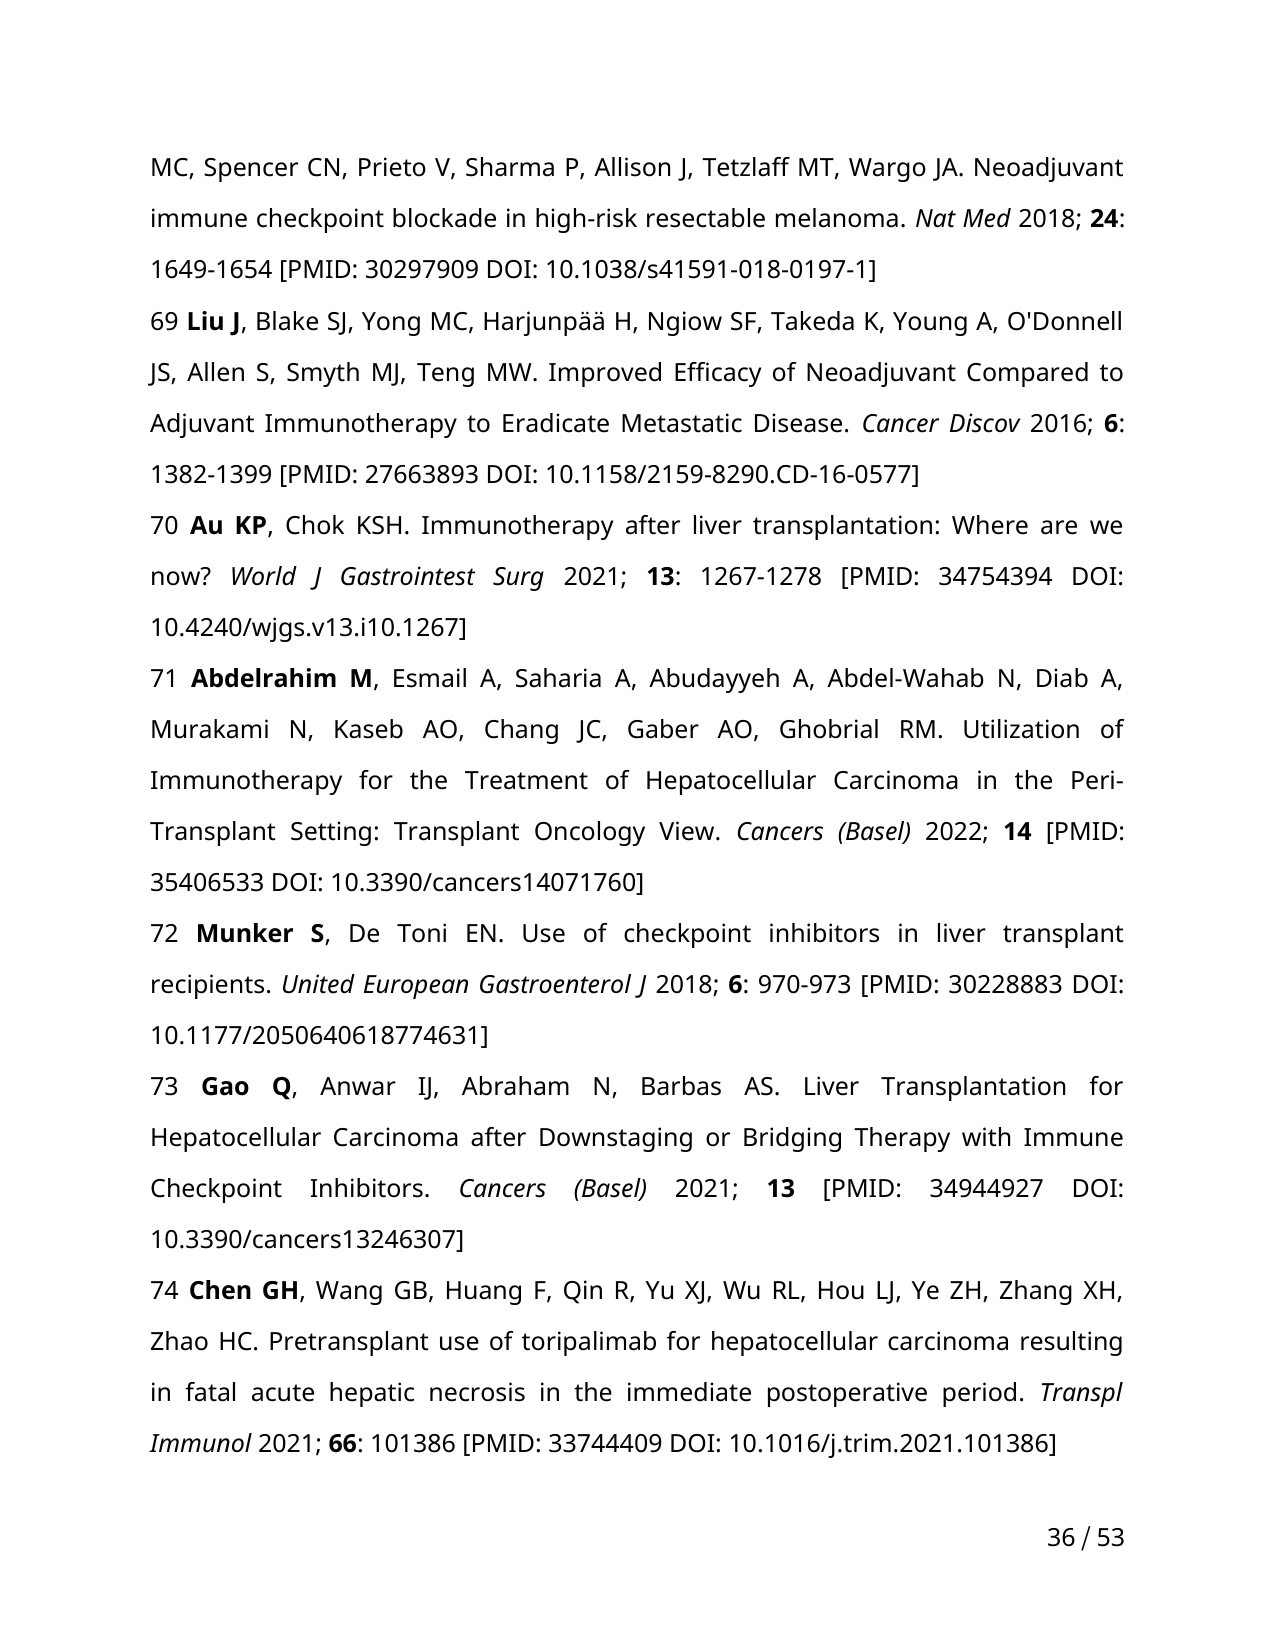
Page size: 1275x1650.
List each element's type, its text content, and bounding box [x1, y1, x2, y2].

text 71 Abdelrahim M, Esmail A, Saharia A, Abudayyeh A, Abdel-Wahab N, Diab A, Murakami N, Kaseb AO, Chang JC, Gaber AO, Ghobrial RM. Utilization of Immunotherapy for the Treatment of Hepatocellular Carcinoma in the Peri-Transplant Setting: Transplant Oncology View. Cancers (Basel) 2022; 14 [PMID: 35406533 DOI: 10.3390/cancers14071760] [150, 660, 1125, 899]
text 73 Gao Q, Anwar IJ, Abraham N, Barbas AS. Liver Transplantation for Hepatocellular Carcinoma after Downstaging or Bridging Therapy with Immune Checkpoint Inhibitors. Cancers (Basel) 2021; 13 [PMID: 34944927 DOI: 10.3390/cancers13246307] [150, 1069, 1125, 1256]
text 74 Chen GH, Wang GB, Huang F, Qin R, Yu XJ, Wu RL, Hou LJ, Ye ZH, Zhang XH, Zhao HC. Pretransplant use of toripalimab for hepatocellular carcinoma resulting in fatal acute hepatic necrosis in the immediate postoperative period. Transpl Immunol 2021; 66: 101386 [PMID: 33744409 DOI: 10.1016/j.trim.2021.101386] [150, 1273, 1125, 1460]
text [150, 150, 1125, 286]
text 72 Munker S, De Toni EN. Use of checkpoint inhibitors in liver transplant recipients. United European Gastroenterol J 2018; 6: 970-973 [PMID: 30228883 DOI: 10.1177/2050640618774631] [150, 916, 1125, 1052]
text 69 Liu J, Blake SJ, Yong MC, Harjunpää H, Ngiow SF, Takeda K, Young A, O'Donnell JS, Allen S, Smyth MJ, Teng MW. Improved Efficacy of Neoadjuvant Compared to Adjuvant Immunotherapy to Eradicate Metastatic Disease. Cancer Discov 2016; 6: 1382-1399 [PMID: 27663893 DOI: 10.1158/2159-8290.CD-16-0577] [150, 303, 1125, 490]
text 70 Au KP, Chok KSH. Immunotherapy after liver transplantation: Where are we now? World J Gastrointest Surg 2021; 13: 1267-1278 [PMID: 34754394 DOI: 10.4240/wjgs.v13.i10.1267] [150, 507, 1125, 643]
